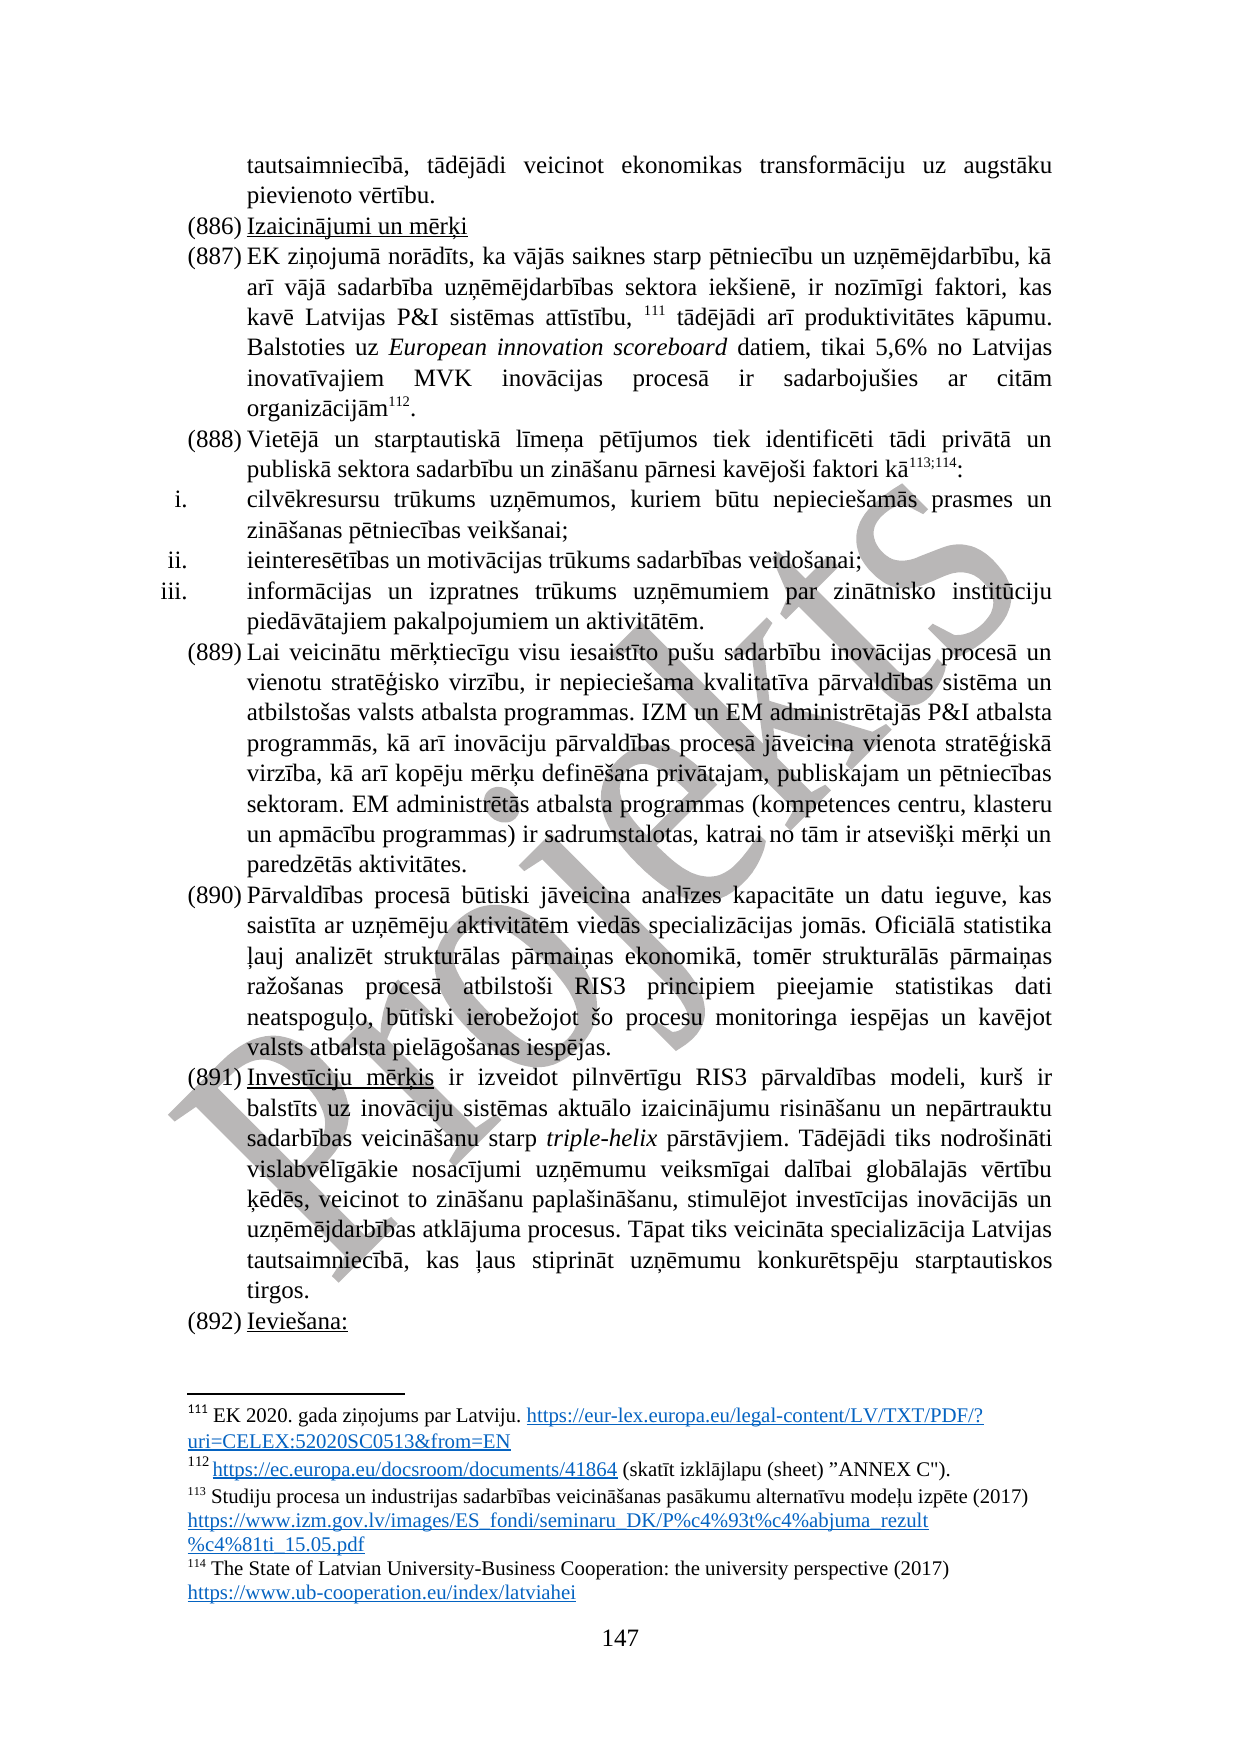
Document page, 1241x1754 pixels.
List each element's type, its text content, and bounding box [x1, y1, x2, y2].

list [187, 150, 1053, 209]
list Lai veicinātu mērķtiecīgu visu iesaistīto pušu sadarbību inovācijas procesā un vienotu stratēģisko virzību, ir nepieciešama kvalitatīva pārvaldības sistēma un atbilstošas valsts atbalsta programmas. IZM un EM administrētajās P&I atbalsta programmās, kā arī inovāciju pārvaldības procesā jāveicina vienota stratēģiskā virzība, kā arī kopēju mērķu definēšana privātajam, publiskajam un pētniecības sektoram. EM administrētās atbalsta programmas (kompetences centru, klasteru un apmācību programmas) ir sadrumstalotas, katrai no tām ir atsevišķi mērķi un paredzētās aktivitātes. [187, 637, 1053, 878]
list Ieviešana: [187, 1306, 1053, 1334]
list cilvēkresursu trūkums uzņēmumos, kuriem būtu nepieciešamās prasmes un zināšanas pētniecības veikšanai; [187, 484, 1053, 544]
list Pārvaldības procesā būtiski jāveicina analīzes kapacitāte un datu ieguve, kas saistīta ar uzņēmēju aktivitātēm viedās specializācijas jomās. Oficiālā statistika ļauj analizēt strukturālas pārmaiņas ekonomikā, tomēr strukturālās pārmaiņas ražošanas procesā atbilstoši RIS3 principiem pieejamie statistikas dati neatspoguļo, būtiski ierobežojot šo procesu monitoringa iespējas un kavējot valsts atbalsta pielāgošanas iespējas. [187, 880, 1053, 1061]
list ieinteresētības un motivācijas trūkums sadarbības veidošanai; [187, 545, 1053, 574]
list Investīciju mērķis ir izveidot pilnvērtīgu RIS3 pārvaldības modeli, kurš ir balstīts uz inovāciju sistēmas aktuālo izaicinājumu risināšanu un nepārtrauktu sadarbības veicināšanu starp triple-helix pārstāvjiem. Tādējādi tiks nodrošināti vislabvēlīgākie nosacījumi uzņēmumu veiksmīgai dalībai globālajās vērtību ķēdēs, veicinot to zināšanu paplašināšanu, stimulējot investīcijas inovācijās un uzņēmējdarbības atklājuma procesus. Tāpat tiks veicināta specializācija Latvijas tautsaimniecībā, kas ļaus stiprināt uzņēmumu konkurētspēju starptautiskos tirgos. [187, 1062, 1053, 1304]
list EK ziņojumā norādīts, ka vājās saiknes starp pētniecību un uzņēmējdarbību, kā arī vājā sadarbība uzņēmējdarbības sektora iekšienē, ir nozīmīgi faktori, kas kavē Latvijas P&I sistēmas attīstību, tādējādi arī produktivitātes kāpumu. Balstoties uz European innovation scoreboard datiem, tikai 5,6% no Latvijas inovatīvajiem MVK inovācijas procesā ir sadarbojušies ar citām organizācijām. [187, 241, 1053, 422]
list Vietējā un starptautiskā līmeņa pētījumos tiek identificēti tādi privātā un publiskā sektora sadarbību un zināšanu pārnesi kavējoši faktori kā;: [187, 424, 1053, 483]
list Izaicinājumi un mērķi [187, 211, 1053, 239]
list informācijas un izpratnes trūkums uzņēmumiem par zinātnisko institūciju piedāvātajiem pakalpojumiem un aktivitātēm. [187, 576, 1053, 635]
